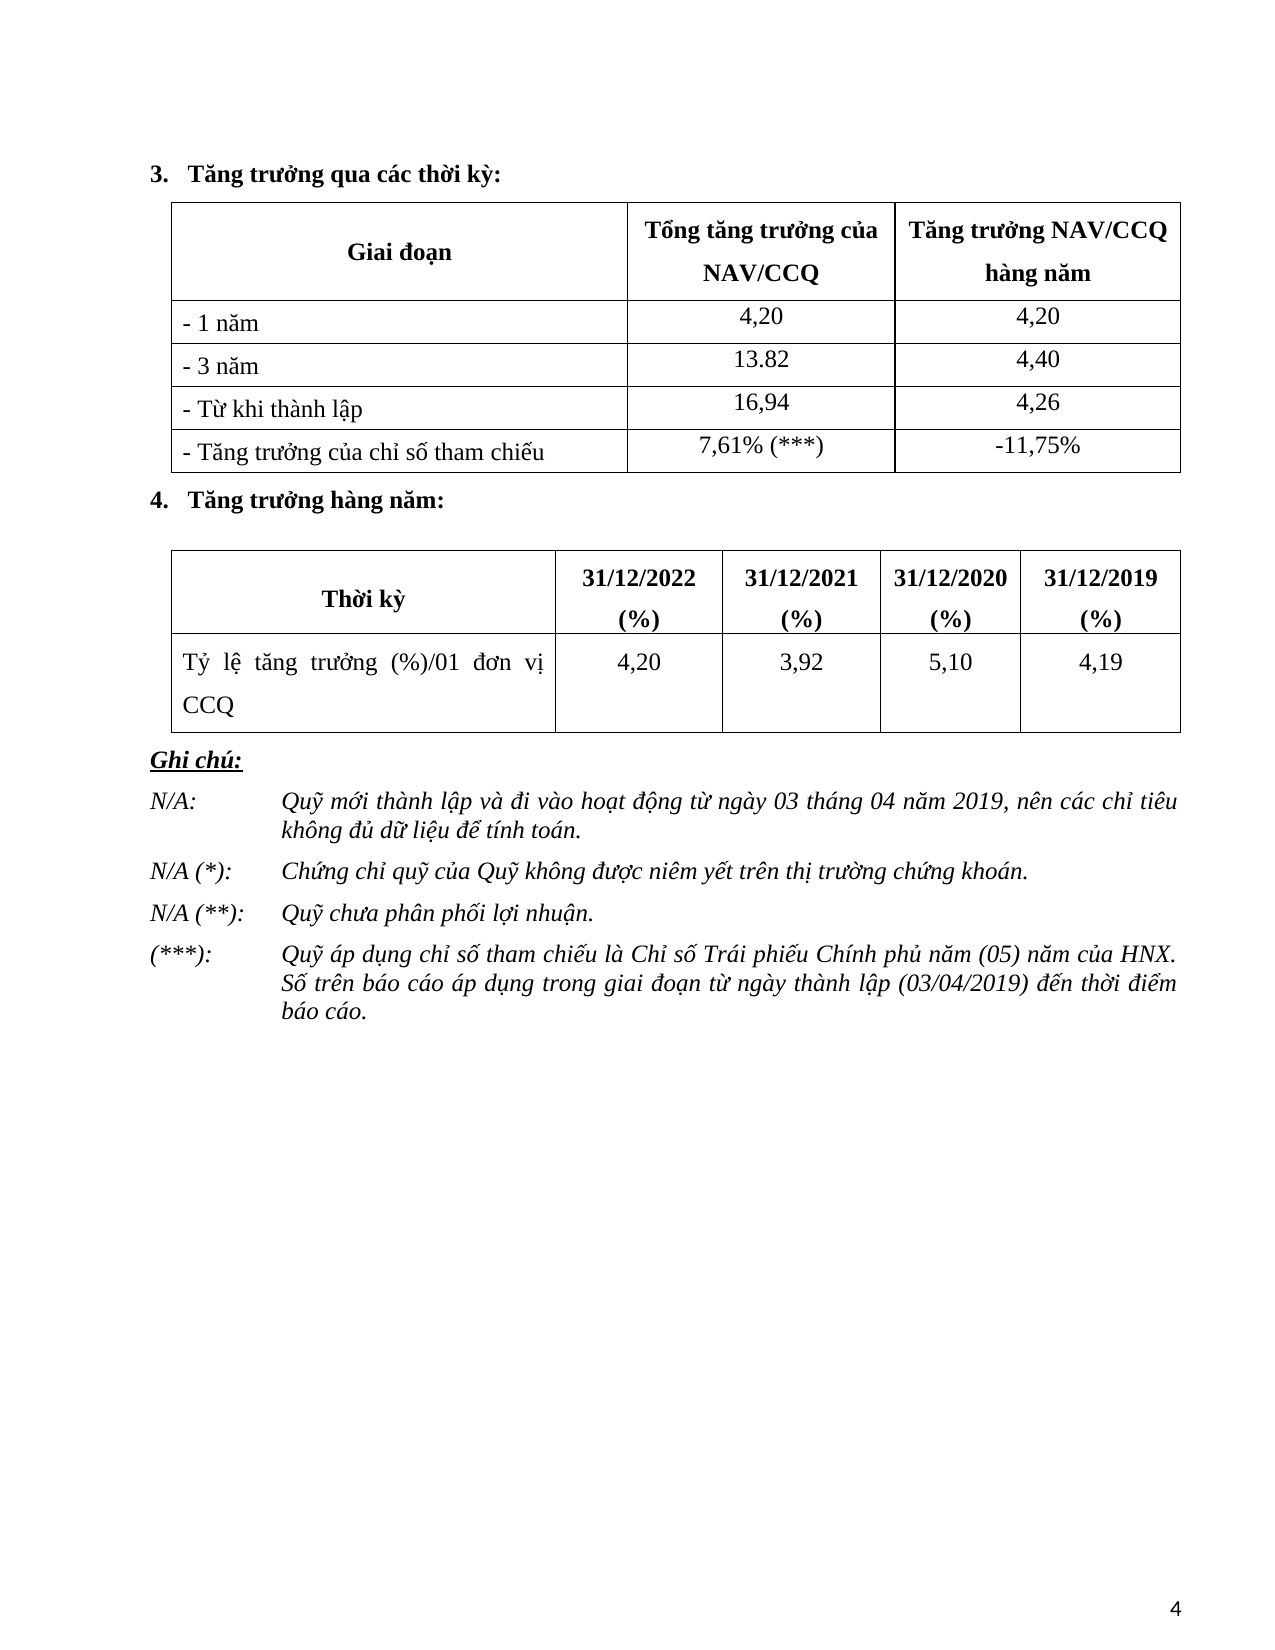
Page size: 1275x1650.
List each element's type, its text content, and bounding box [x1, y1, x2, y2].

table_cell - Từ khi thành lập [172, 387, 627, 429]
text N/A (**): Quỹ chưa phân phối lợi nhuận. [150, 898, 1181, 926]
table_cell 4,40 [896, 344, 1180, 386]
table_header Giai đoạn [172, 203, 627, 300]
table_header 31/12/2021 (%) [723, 551, 880, 633]
text N/A: Quỹ mới thành lập và đi vào hoạt động từ ngày 03 tháng 04 năm 2019, nên các chỉ tiêu không đủ dữ liệu để tính toán. [150, 786, 1181, 844]
table_header Tăng trưởng NAV/CCQ hàng năm [896, 203, 1180, 300]
table_cell Tỷ lệ tăng trưởng (%)/01 đơn vị CCQ [172, 634, 555, 732]
table_cell - Tăng trưởng của chỉ số tham chiếu [172, 430, 627, 472]
table_cell - 1 năm [172, 301, 627, 343]
text N/A (*): Chứng chỉ quỹ của Quỹ không được niêm yết trên thị trường chứng khoán. [150, 856, 1181, 885]
text (***): Quỹ áp dụng chỉ số tham chiếu là Chỉ số Trái phiếu Chính phủ năm (05) năm của HNX. Số trên báo cáo áp dụng trong giai đoạn từ ngày thành lập (03/04/2019) đến thời điểm báo cáo. [150, 939, 1181, 1025]
table_cell 4,20 [896, 301, 1180, 343]
table_cell 4,19 [1021, 634, 1180, 732]
text Ghi chú: [150, 745, 1181, 774]
table_header 31/12/2019 (%) [1021, 551, 1180, 633]
table_header 31/12/2022 (%) [556, 551, 722, 633]
table_cell 4,20 [556, 634, 722, 732]
table_cell - 3 năm [172, 344, 627, 386]
table_cell 7,61% (***) [628, 430, 894, 472]
list Tăng trưởng qua các thời kỳ: [150, 159, 1181, 187]
table_cell 16,94 [628, 387, 894, 429]
table_cell 4,20 [628, 301, 894, 343]
table_header 31/12/2020 (%) [881, 551, 1020, 633]
table_cell 13.82 [628, 344, 894, 386]
table_header Thời kỳ [172, 551, 555, 633]
table_cell -11,75% [896, 430, 1180, 472]
table_cell 3,92 [723, 634, 880, 732]
table_cell 4,26 [896, 387, 1180, 429]
list Tăng trưởng hàng năm: [150, 486, 1181, 514]
table_header Tổng tăng trưởng của NAV/CCQ [628, 203, 894, 300]
table_cell 5,10 [881, 634, 1020, 732]
